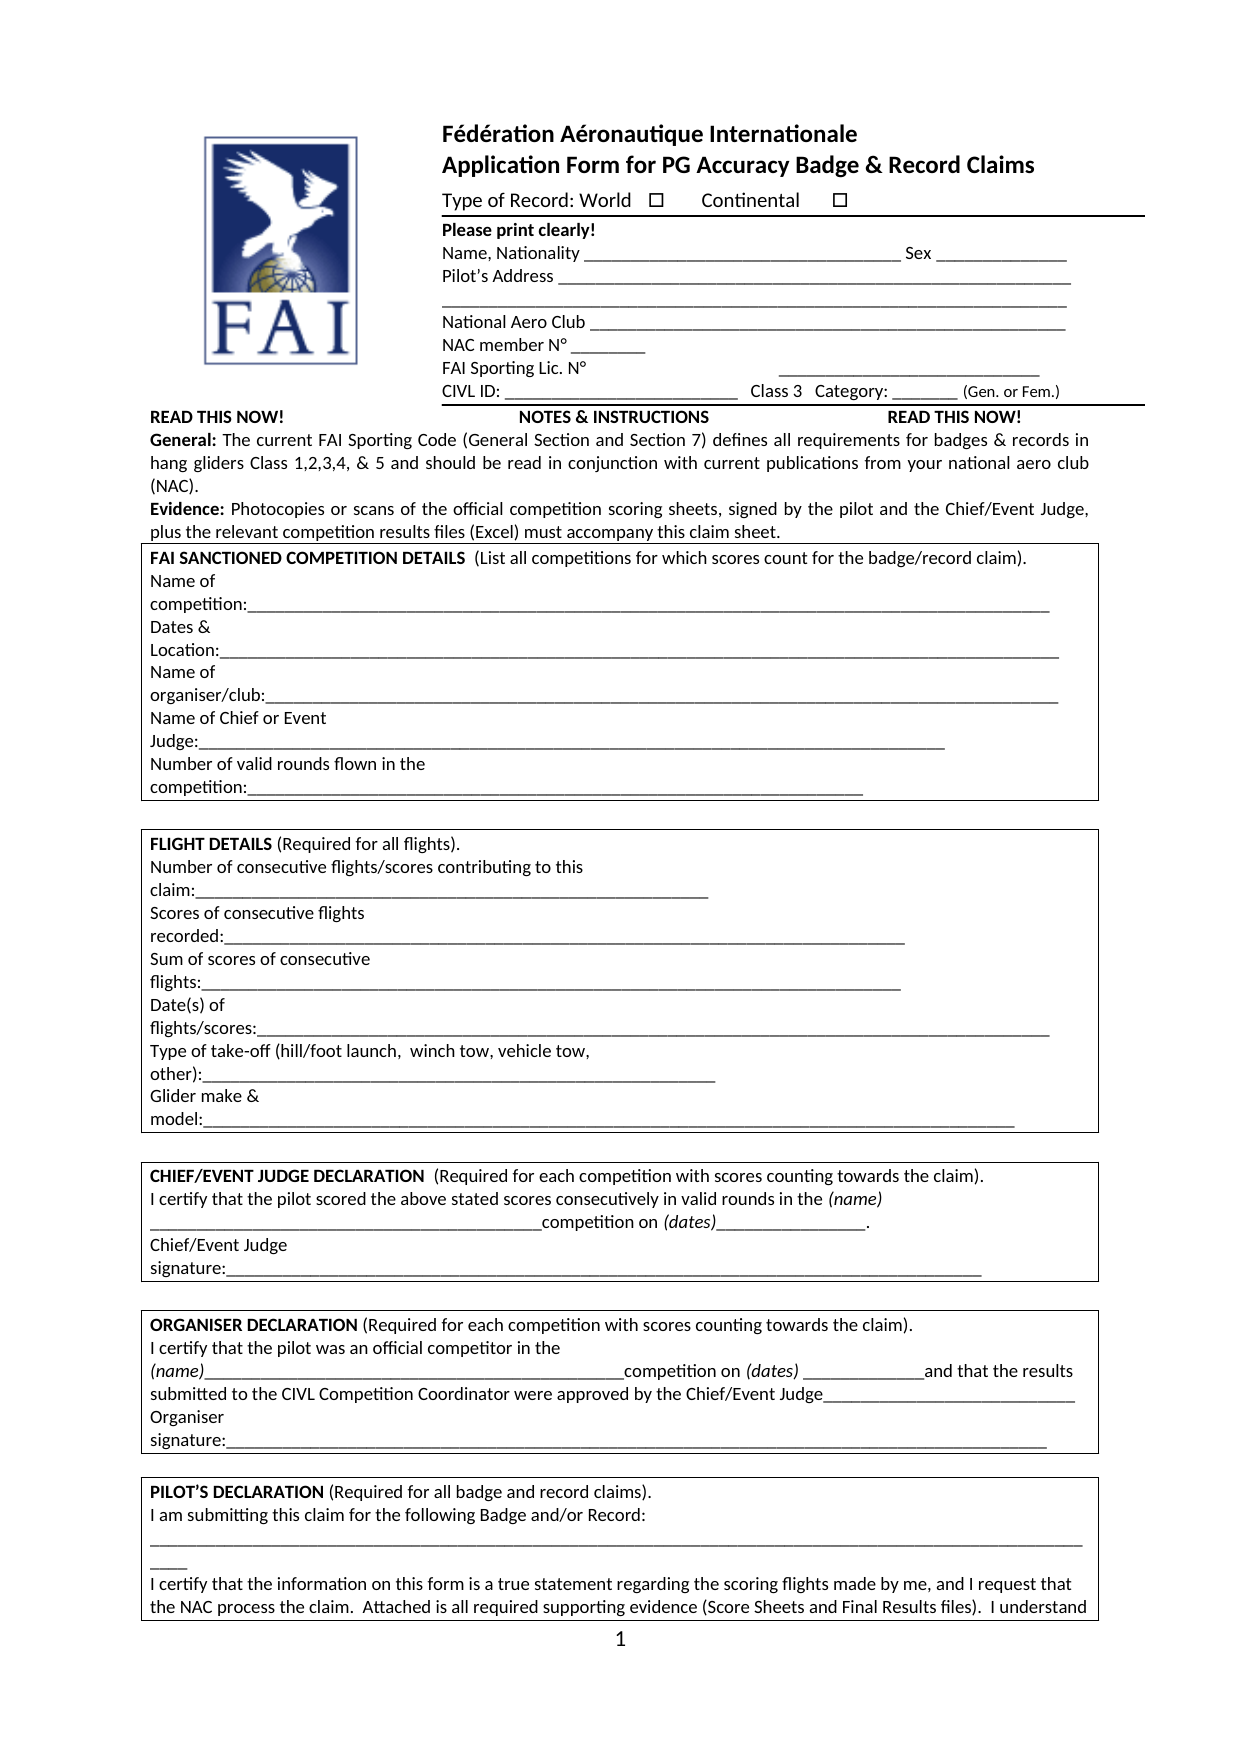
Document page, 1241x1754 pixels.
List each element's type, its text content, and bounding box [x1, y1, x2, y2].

text CHIEF/EVENT JUDGE DECLARATION (Required for each competition with scores counting towards the claim). [142, 1163, 1098, 1188]
table_header [139, 118, 431, 406]
text Chief/Event Judge signature:_________________________________________________________________________________ [142, 1230, 1098, 1281]
text Organiser signature:________________________________________________________________________________________ [142, 1402, 1098, 1453]
text PILOT’S DECLARATION (Required for all badge and record claims). [142, 1478, 1098, 1503]
text Glider make & model:_______________________________________________________________________________________ [142, 1081, 1098, 1132]
text Name of organiser/club:_____________________________________________________________________________________ [150, 661, 1090, 707]
text General: The current FAI Sporting Code (General Section and Section 7) defines all requirements for badges & records in hang gliders Class 1,2,3,4, & 5 and should be read in conjunction with current publications from your national aero club (NAC). [150, 428, 1090, 497]
text Name of Chief or Event Judge:________________________________________________________________________________ [150, 707, 1090, 749]
text ORGANISER DECLARATION (Required for each competition with scores counting towards the claim). [142, 1311, 1098, 1336]
text READ THIS NOW! NOTES & INSTRUCTIONS READ THIS NOW! [150, 406, 1090, 428]
text Number of consecutive flights/scores contributing to this claim:_______________________________________________________ [150, 855, 1090, 901]
text FLIGHT DETAILS (Required for all flights). [142, 830, 1098, 855]
text Evidence: Photocopies or scans of the official competition scoring sheets, signed by the pilot and the Chief/Event Judge, plus the relevant competition results files (Excel) must accompany this claim sheet. [150, 497, 1090, 543]
text Sum of scores of consecutive flights:___________________________________________________________________________ [150, 947, 1090, 993]
text Name of competition:______________________________________________________________________________________ [150, 569, 1090, 615]
text Number of valid rounds flown in the competition:__________________________________________________________________ [142, 749, 1098, 800]
text FAI SANCTIONED COMPETITION DETAILS (List all competitions for which scores count for the badge/record claim). [142, 544, 1098, 569]
picture [150, 118, 392, 386]
text I certify that the pilot scored the above stated scores consecutively in valid rounds in the (name) __________________________________________competition on (dates)________________. [150, 1188, 1090, 1230]
table_header Fédération Aéronautique Internationale Application Form for PG Accuracy Badge & Record Claims Type of Record: World □ Continental □ Please print clearly! Name, Nationality __________________________________ Sex ______________ Pilot’s Address _______________________________________________________ ___________________________________________________________________ National Aero Club ___________________________________________________ NAC member N° ________ FAI Sporting Lic. N° ____________________________ CIVL ID: _________________________ Class 3 Category: _______ (Gen. or Fem.) [431, 118, 1156, 406]
text Dates & Location:__________________________________________________________________________________________ [150, 615, 1090, 661]
text I certify that the pilot was an official competitor in the (name)_____________________________________________competition on (dates) _____________and that the results submitted to the CIVL Competition Coordinator were approved by the Chief/Event Judge___________________________ [150, 1336, 1090, 1402]
text Scores of consecutive flights recorded:_________________________________________________________________________ [150, 901, 1090, 947]
text ________________________________________________________________________________________________________ [150, 1526, 1090, 1569]
text Type of take-off (hill/foot launch, winch tow, vehicle tow, other):_______________________________________________________ [150, 1039, 1090, 1081]
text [142, 1569, 1098, 1620]
text I am submitting this claim for the following Badge and/or Record: [150, 1503, 1090, 1526]
text Date(s) of flights/scores:_____________________________________________________________________________________ [150, 993, 1090, 1039]
